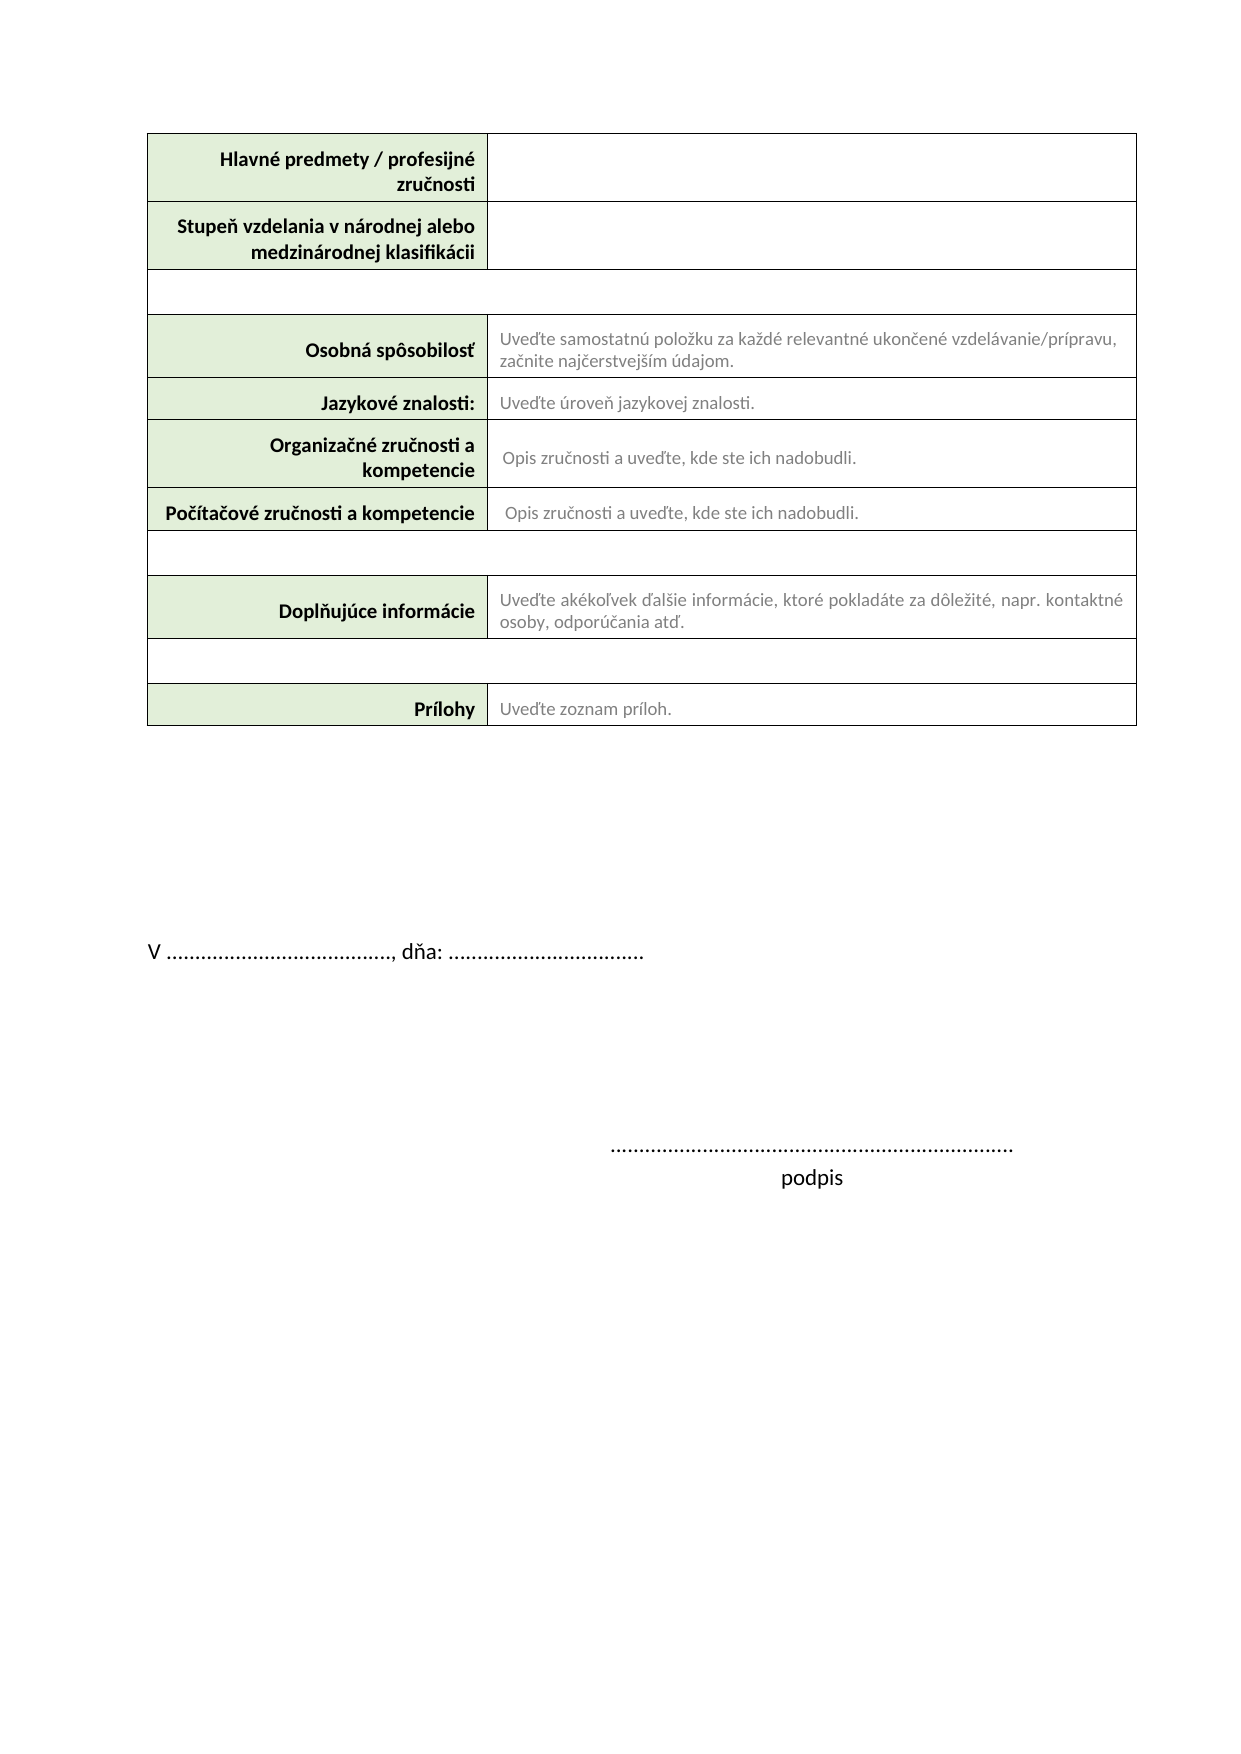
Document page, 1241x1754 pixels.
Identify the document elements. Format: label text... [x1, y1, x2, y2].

text ...................................................................... [532, 1131, 1093, 1158]
table_cell [148, 270, 1136, 314]
table_cell Uveďte zoznam príloh. [488, 684, 1136, 725]
table_cell Uveďte akékoľvek ďalšie informácie, ktoré pokladáte za dôležité, napr. kontaktné osoby, odporúčania atď. [488, 576, 1136, 638]
text podpis [532, 1163, 1093, 1191]
table_cell [148, 639, 1136, 683]
table_cell Počítačové zručnosti a kompetencie [148, 488, 487, 530]
text V ......................................., dňa: .................................. [148, 937, 1093, 965]
table_cell Prílohy [148, 684, 487, 725]
table_cell Jazykové znalosti: [148, 378, 487, 419]
table_cell Organizačné zručnosti a kompetencie [148, 420, 487, 487]
table_cell Opis zručnosti a uveďte, kde ste ich nadobudli. [488, 420, 1136, 487]
table_cell Uveďte úroveň jazykovej znalosti. [488, 378, 1136, 419]
table_cell Hlavné predmety / profesijné zručnosti [148, 134, 487, 201]
table_cell Stupeň vzdelania v národnej alebo medzinárodnej klasifikácii [148, 202, 487, 269]
table_cell Opis zručnosti a uveďte, kde ste ich nadobudli. [488, 488, 1136, 530]
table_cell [488, 315, 1136, 377]
table_cell Doplňujúce informácie [148, 576, 487, 638]
table_cell Osobná spôsobilosť [148, 315, 487, 377]
table_cell [488, 134, 1136, 201]
table_cell [148, 531, 1136, 575]
table_cell [488, 202, 1136, 269]
